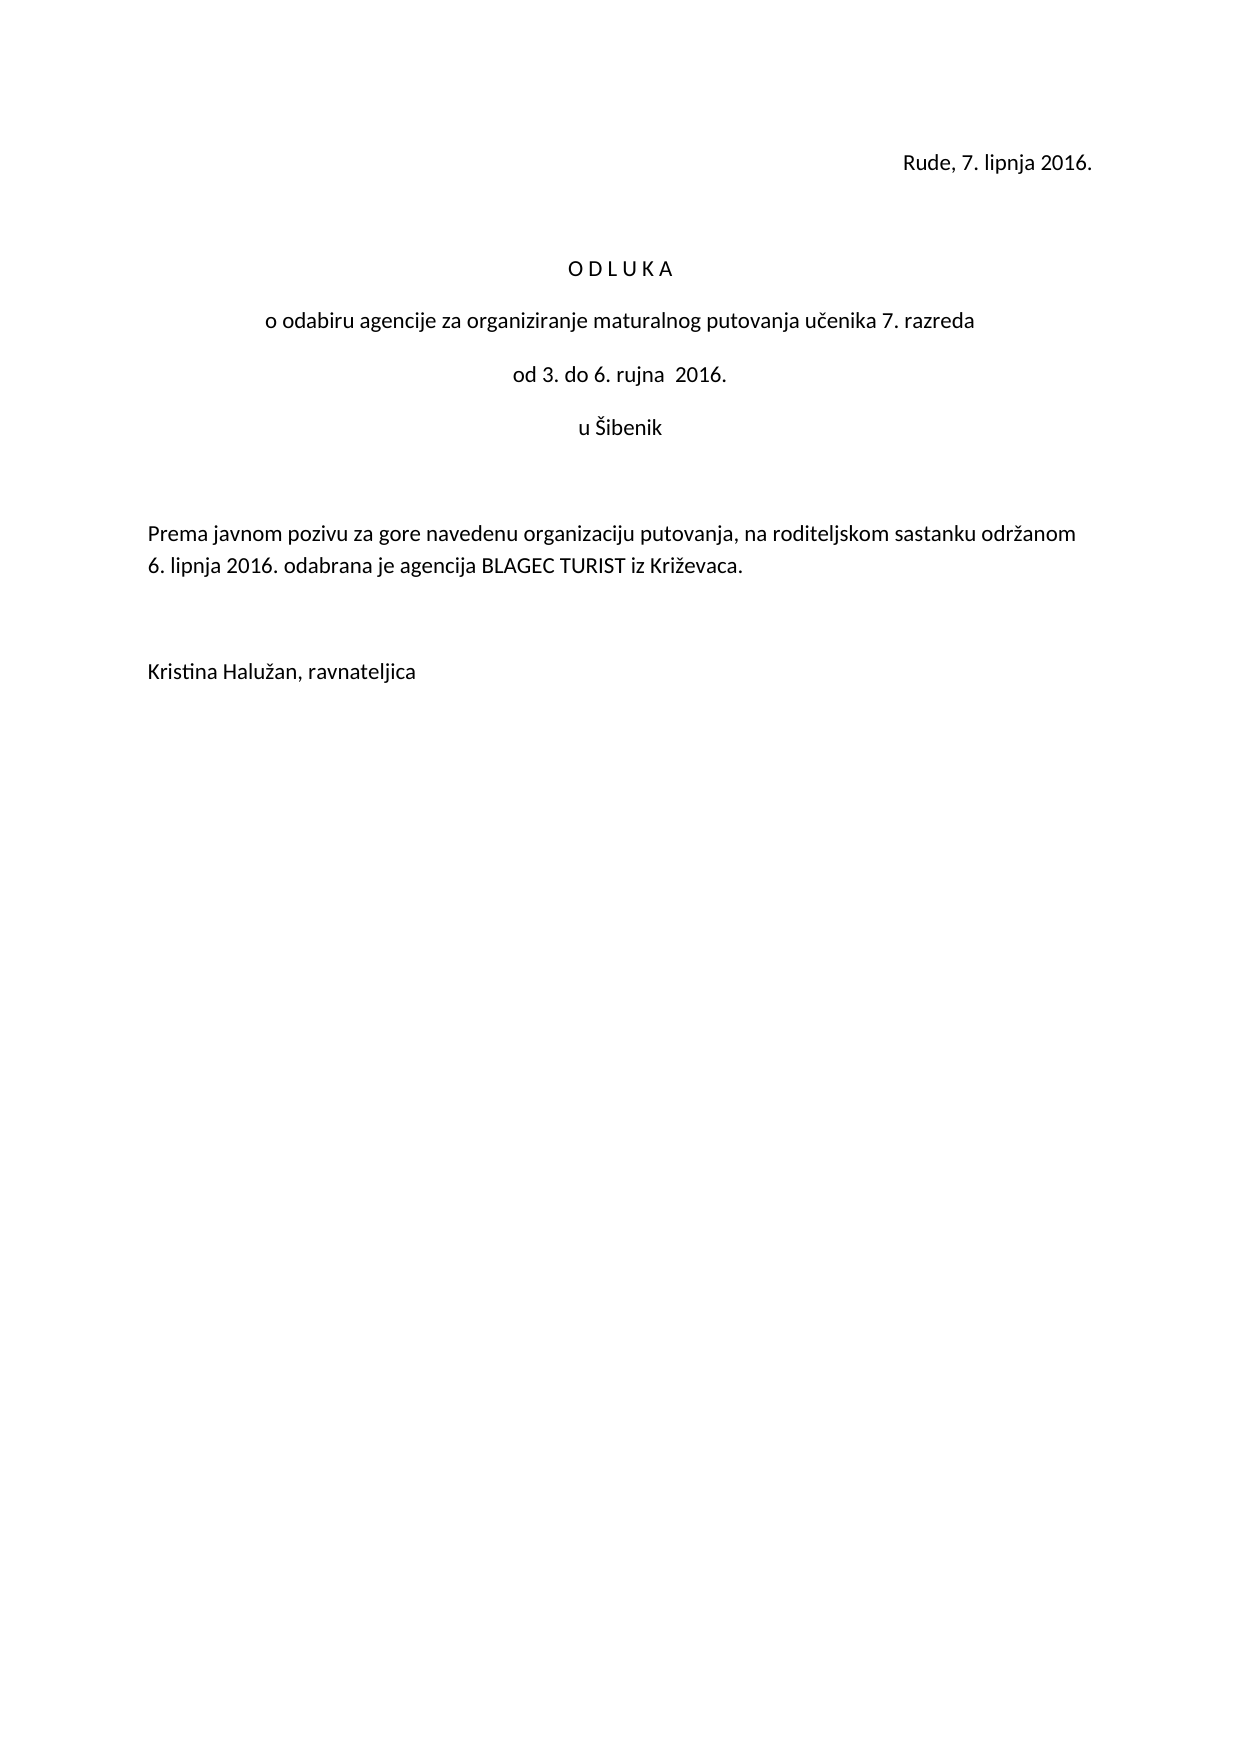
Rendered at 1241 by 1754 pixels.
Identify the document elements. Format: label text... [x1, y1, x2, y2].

text Kristina Halužan, ravnateljica [148, 657, 1093, 685]
text od 3. do 6. rujna 2016. [148, 360, 1093, 388]
text Rude, 7. lipnja 2016. [148, 148, 1093, 176]
text o odabiru agencije za organiziranje maturalnog putovanja učenika 7. razreda [148, 307, 1093, 335]
text u Šibenik [148, 413, 1093, 441]
text O D L U K A [148, 254, 1093, 282]
text Prema javnom pozivu za gore navedenu organizaciju putovanja, na roditeljskom sastanku održanom 6. lipnja 2016. odabrana je agencija BLAGEC TURIST iz Križevaca. [148, 519, 1093, 579]
